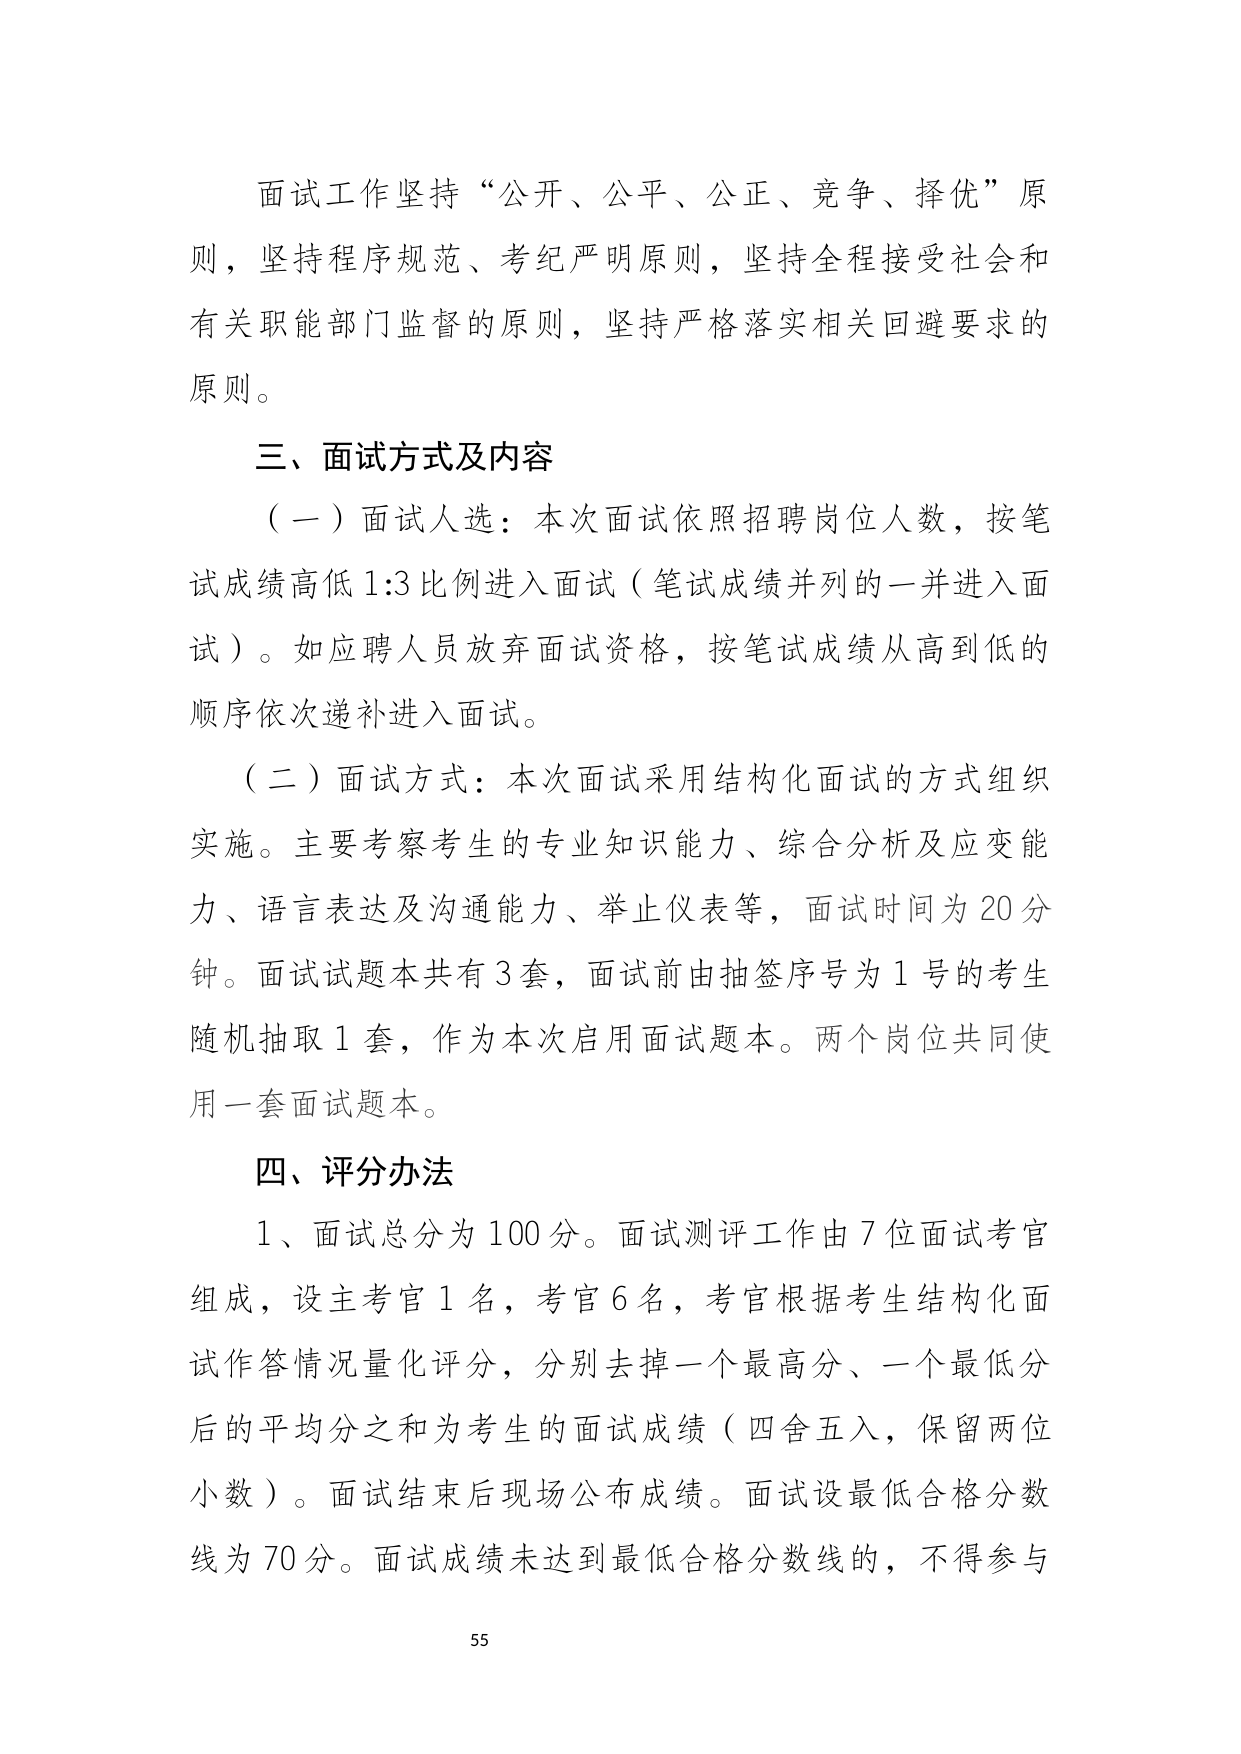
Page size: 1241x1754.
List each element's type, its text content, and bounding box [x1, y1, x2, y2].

text （一）面试人选：本次面试依照招聘岗位人数，按笔试成绩高低1:3比例进入面试（笔试成绩并列的一并进入面试）。如应聘人员放弃面试资格，按笔试成绩从高到低的顺序依次递补进入面试。 [187, 487, 1053, 747]
text 四、评分办法 [187, 1137, 1053, 1202]
text 面试工作坚持“公开、公平、公正、竞争、择优”原则，坚持程序规范、考纪严明原则，坚持全程接受社会和有关职能部门监督的原则，坚持严格落实相关回避要求的原则。 [187, 162, 1053, 422]
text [187, 1202, 1053, 1592]
text 三、面试方式及内容 [187, 422, 1053, 487]
text （二）面试方式：本次面试采用结构化面试的方式组织实施。主要考察考生的专业知识能力、综合分析及应变能力、语言表达及沟通能力、举止仪表等，面试时间为20分钟。面试试题本共有3套，面试前由抽签序号为1号的考生随机抽取1套，作为本次启用面试题本。两个岗位共同使用一套面试题本。 [187, 747, 1053, 1137]
